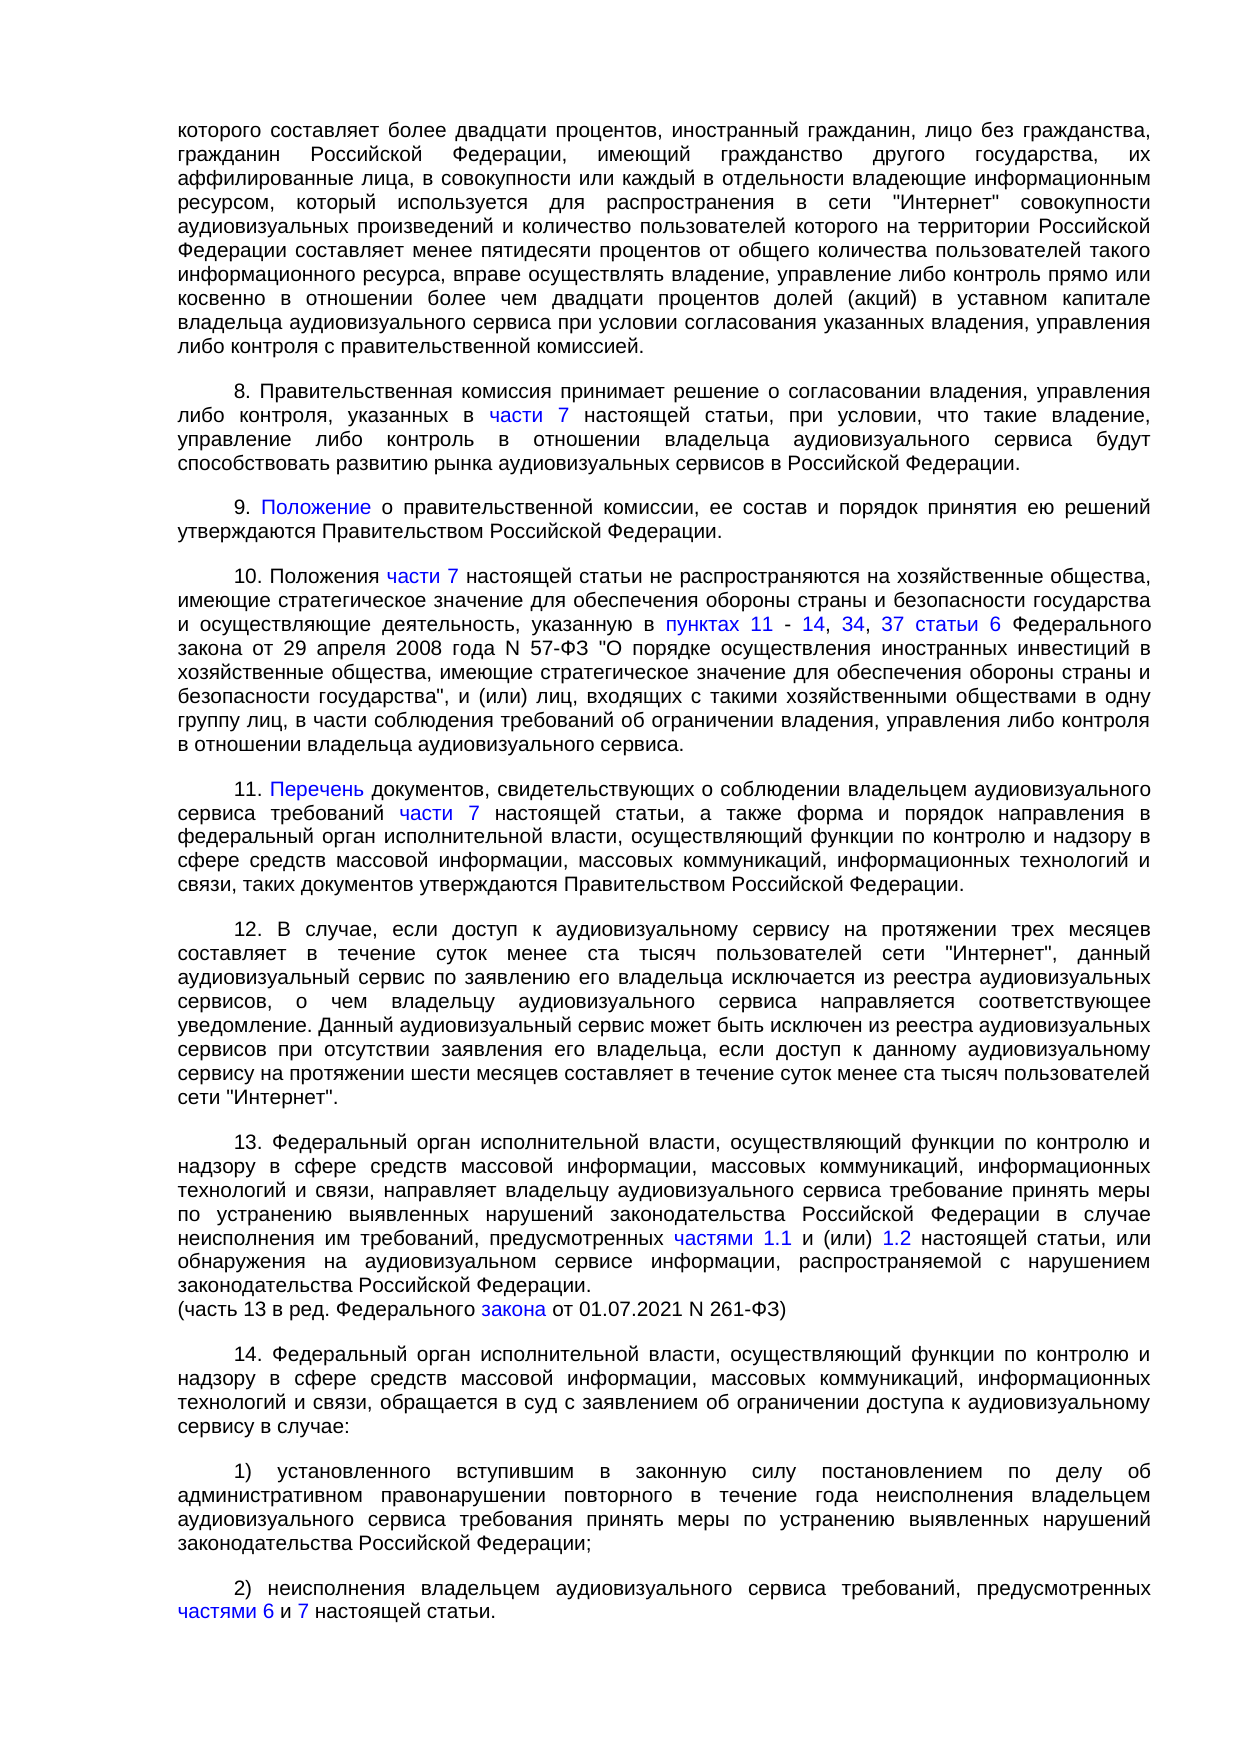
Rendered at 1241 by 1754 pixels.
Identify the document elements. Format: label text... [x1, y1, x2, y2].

text 2) неисполнения владельцем аудиовизуального сервиса требований, предусмотренных частями 6 и 7 настоящей статьи. [177, 1575, 1152, 1623]
text 9. Положение о правительственной комиссии, ее состав и порядок принятия ею решений утверждаются Правительством Российской Федерации. [177, 495, 1152, 543]
text (часть 13 в ред. Федерального закона от 01.07.2021 N 261-ФЗ) [177, 1297, 1152, 1321]
text 10. Положения части 7 настоящей статьи не распространяются на хозяйственные общества, имеющие стратегическое значение для обеспечения обороны страны и безопасности государства и осуществляющие деятельность, указанную в пунктах 11 - 14, 34, 37 статьи 6 Федерального закона от 29 апреля 2008 года N 57-ФЗ "О порядке осуществления иностранных инвестиций в хозяйственные общества, имеющие стратегическое значение для обеспечения обороны страны и безопасности государства", и (или) лиц, входящих с такими хозяйственными обществами в одну группу лиц, в части соблюдения требований об ограничении владения, управления либо контроля в отношении владельца аудиовизуального сервиса. [177, 564, 1152, 756]
text 14. Федеральный орган исполнительной власти, осуществляющий функции по контролю и надзору в сфере средств массовой информации, массовых коммуникаций, информационных технологий и связи, обращается в суд с заявлением об ограничении доступа к аудиовизуальному сервису в случае: [177, 1342, 1152, 1438]
text 12. В случае, если доступ к аудиовизуальному сервису на протяжении трех месяцев составляет в течение суток менее ста тысяч пользователей сети "Интернет", данный аудиовизуальный сервис по заявлению его владельца исключается из реестра аудиовизуальных сервисов, о чем владельцу аудиовизуального сервиса направляется соответствующее уведомление. Данный аудиовизуальный сервис может быть исключен из реестра аудиовизуальных сервисов при отсутствии заявления его владельца, если доступ к данному аудиовизуальному сервису на протяжении шести месяцев составляет в течение суток менее ста тысяч пользователей сети "Интернет". [177, 917, 1152, 1109]
text 8. Правительственная комиссия принимает решение о согласовании владения, управления либо контроля, указанных в части 7 настоящей статьи, при условии, что такие владение, управление либо контроль в отношении владельца аудиовизуального сервиса будут способствовать развитию рынка аудиовизуальных сервисов в Российской Федерации. [177, 378, 1152, 474]
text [177, 118, 1152, 358]
text 11. Перечень документов, свидетельствующих о соблюдении владельцем аудиовизуального сервиса требований части 7 настоящей статьи, а также форма и порядок направления в федеральный орган исполнительной власти, осуществляющий функции по контролю и надзору в сфере средств массовой информации, массовых коммуникаций, информационных технологий и связи, таких документов утверждаются Правительством Российской Федерации. [177, 776, 1152, 896]
text 1) установленного вступившим в законную силу постановлением по делу об административном правонарушении повторного в течение года неисполнения владельцем аудиовизуального сервиса требования принять меры по устранению выявленных нарушений законодательства Российской Федерации; [177, 1459, 1152, 1554]
text 13. Федеральный орган исполнительной власти, осуществляющий функции по контролю и надзору в сфере средств массовой информации, массовых коммуникаций, информационных технологий и связи, направляет владельцу аудиовизуального сервиса требование принять меры по устранению выявленных нарушений законодательства Российской Федерации в случае неисполнения им требований, предусмотренных частями 1.1 и (или) 1.2 настоящей статьи, или обнаружения на аудиовизуальном сервисе информации, распространяемой с нарушением законодательства Российской Федерации. [177, 1129, 1152, 1297]
